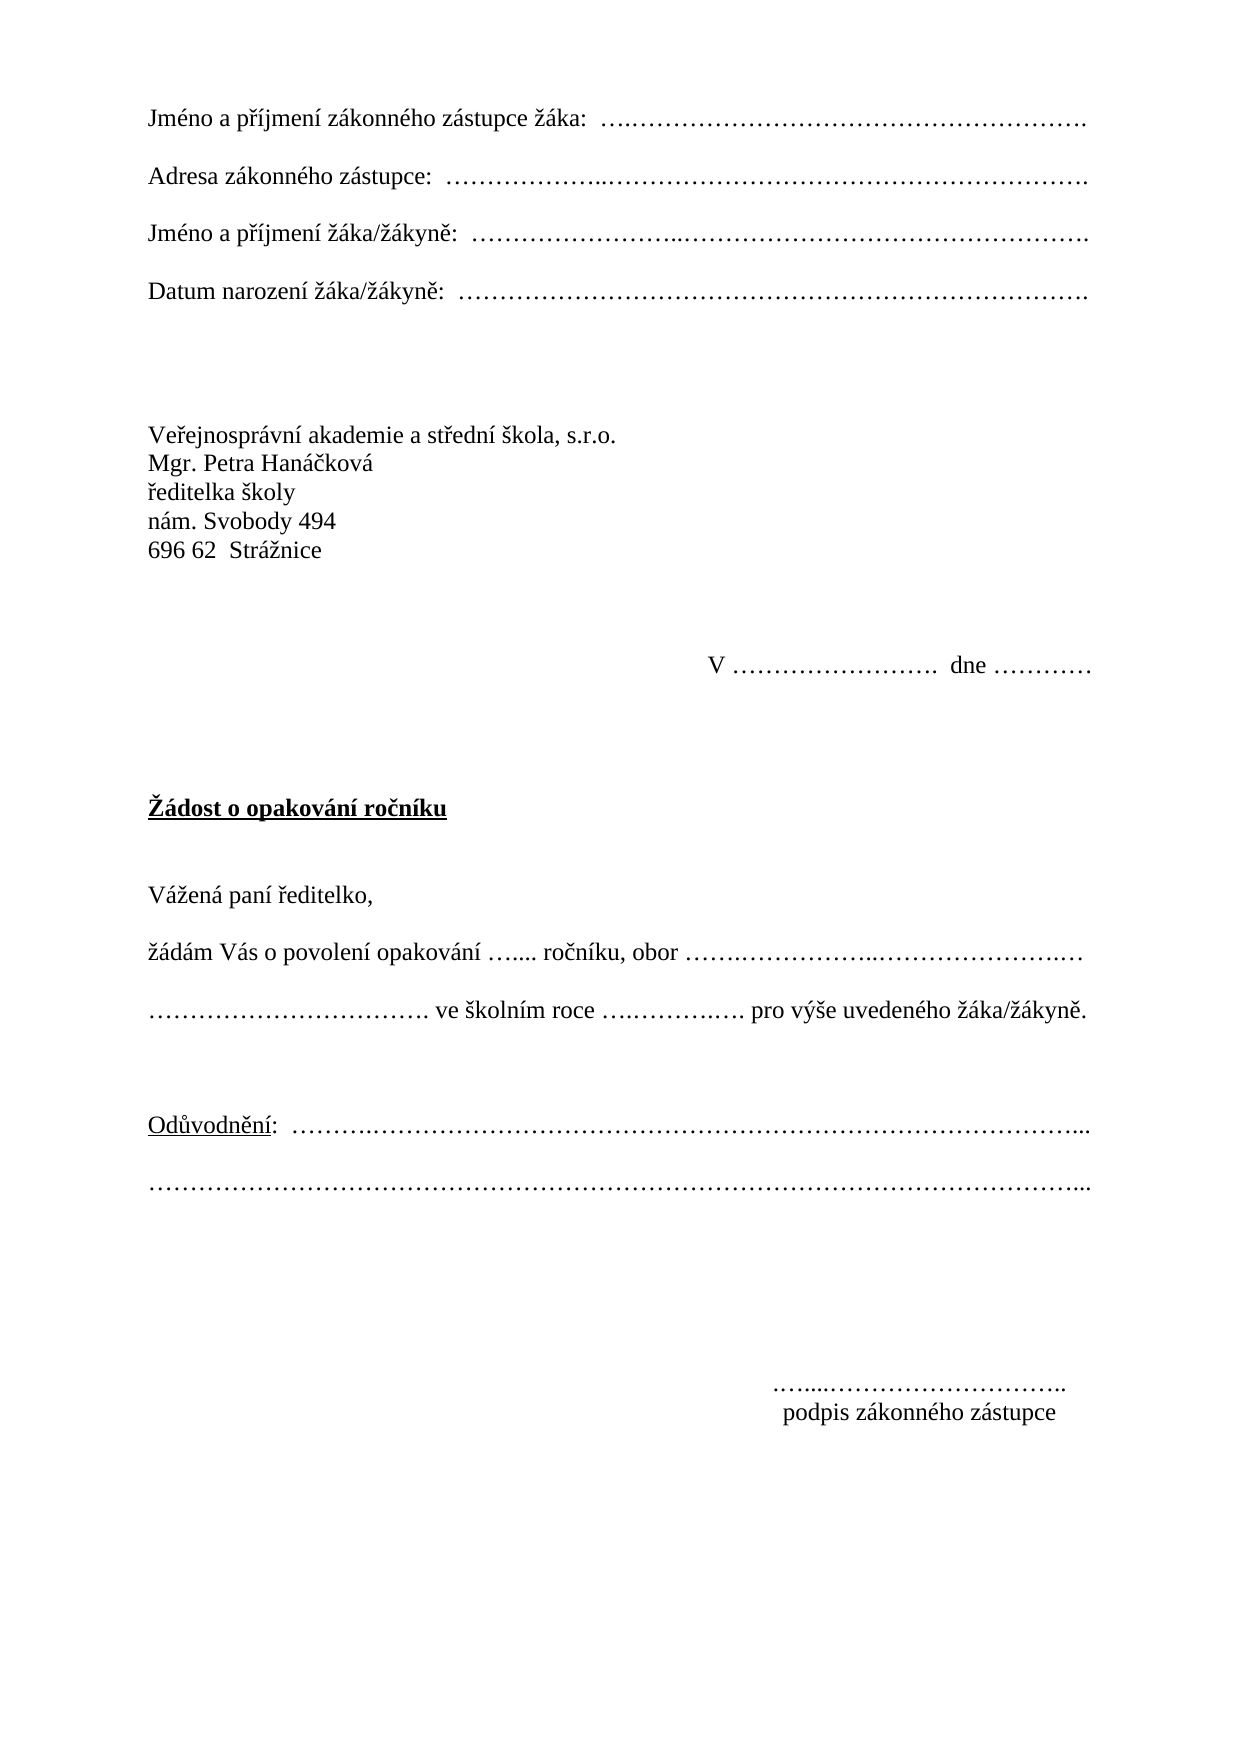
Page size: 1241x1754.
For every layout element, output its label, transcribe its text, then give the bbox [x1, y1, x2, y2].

text Mgr. Petra Hanáčková [148, 448, 1093, 477]
text Jméno a příjmení zákonného zástupce žáka: ….………………………………………………. [148, 103, 1093, 132]
text ředitelka školy [148, 477, 1093, 506]
text …………………………………………………………………………………………………... [148, 1167, 1093, 1196]
text V ……………………. dne ………… [148, 650, 1093, 678]
text Odůvodnění: ……….…………………………………………………………………………... [148, 1110, 1093, 1138]
text nám. Svobody 494 [148, 506, 1093, 535]
text Datum narození žáka/žákyně: …………………………………………………………………. [148, 276, 1093, 305]
text Adresa zákonného zástupce: ………………..…………………………………………………. [148, 161, 1093, 190]
text žádám Vás o povolení opakování ….... ročníku, obor …….……………..………………….… [148, 937, 1093, 966]
text 696 62 Strážnice [148, 535, 1093, 563]
text Žádost o opakování ročníku [148, 793, 1093, 822]
text podpis zákonného zástupce [148, 1397, 1093, 1426]
text Vážená paní ředitelko, [148, 880, 1093, 908]
text .…....……………………….. [148, 1368, 1093, 1397]
text Veřejnosprávní akademie a střední škola, s.r.o. [148, 420, 1093, 448]
text Jméno a příjmení žáka/žákyně: ……………………..…………………………………………. [148, 218, 1093, 247]
text ……………………………. ve školním roce ….……….…. pro výše uvedeného žáka/žákyně. [148, 995, 1093, 1023]
